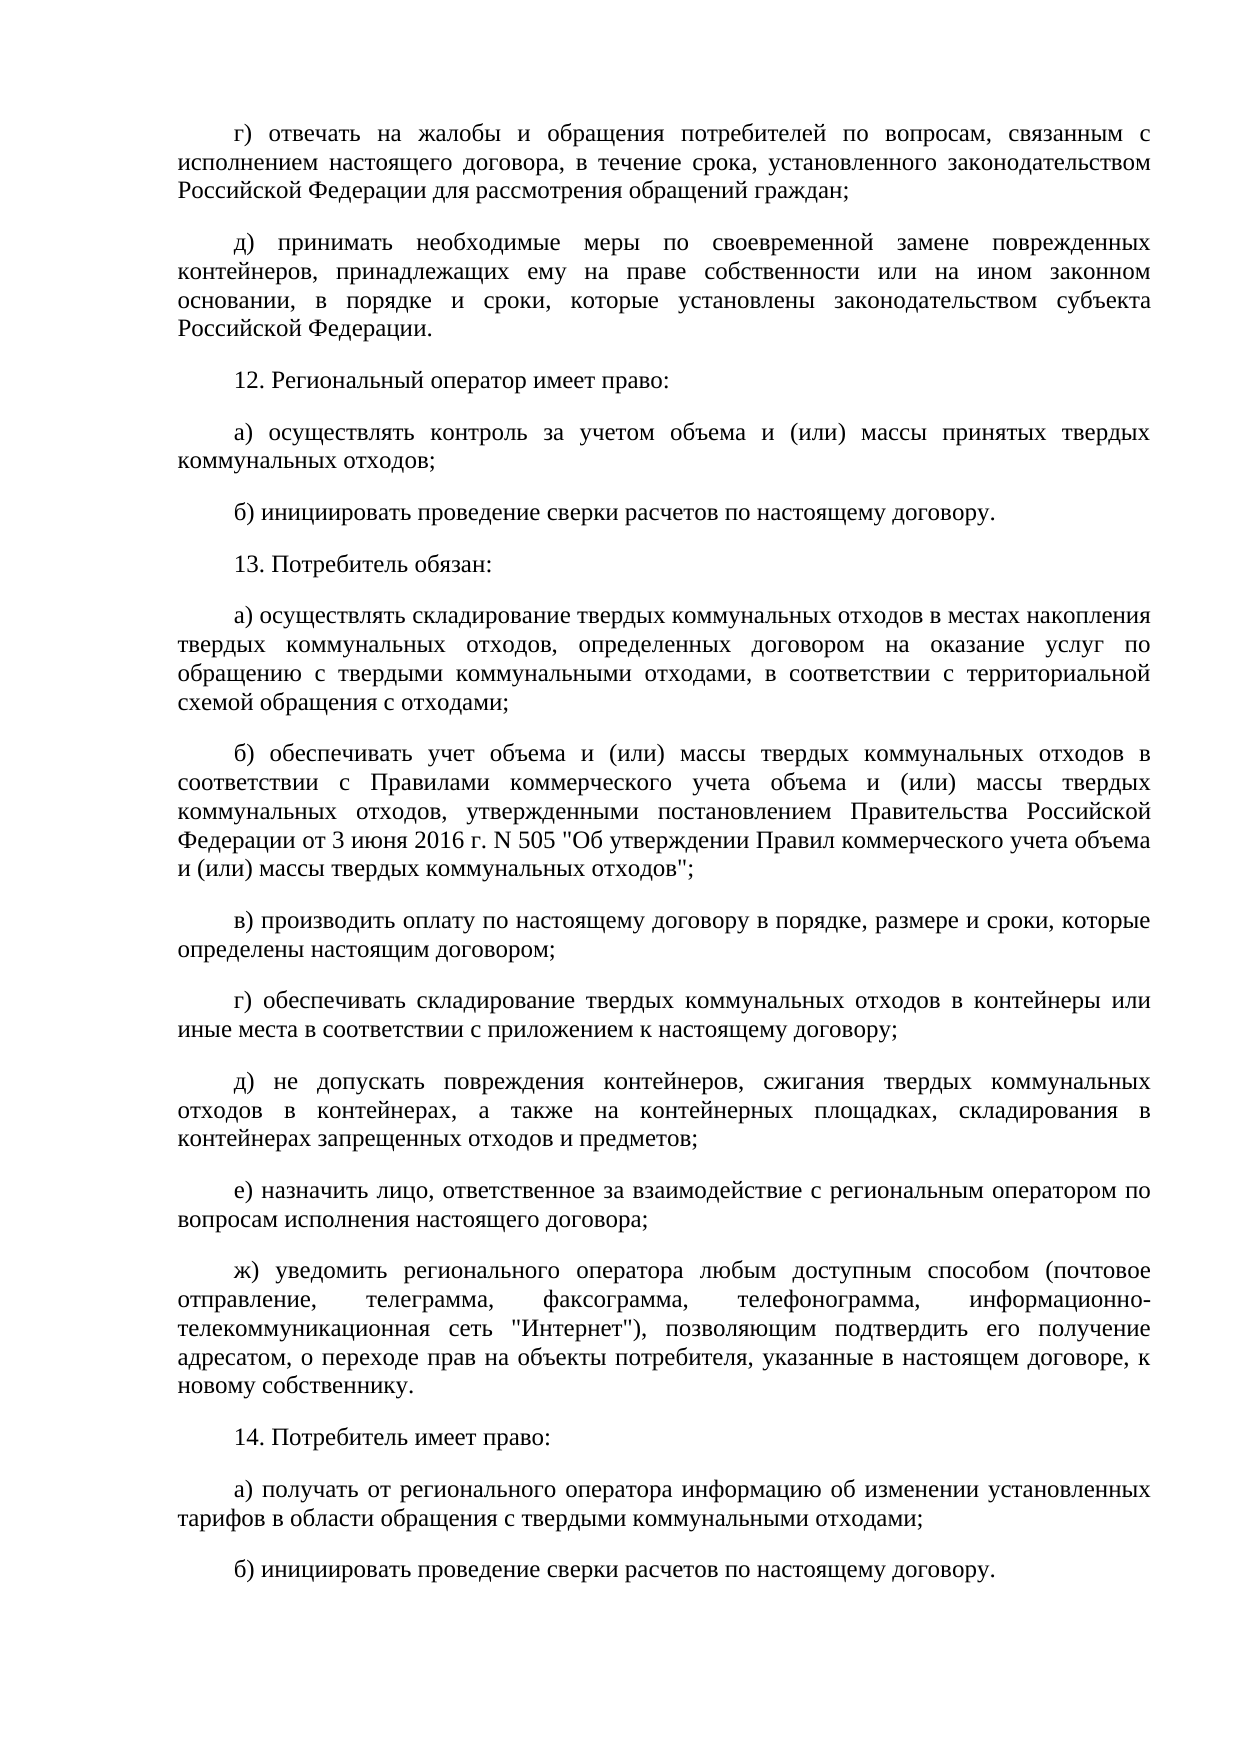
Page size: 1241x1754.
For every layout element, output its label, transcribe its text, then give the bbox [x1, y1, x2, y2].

text г) отвечать на жалобы и обращения потребителей по вопросам, связанным с исполнением настоящего договора, в течение срока, установленного законодательством Российской Федерации для рассмотрения обращений граждан; [177, 118, 1152, 204]
text 13. Потребитель обязан: [177, 549, 1152, 578]
text 14. Потребитель имеет право: [177, 1422, 1152, 1451]
text 12. Региональный оператор имеет право: [177, 365, 1152, 394]
text б) инициировать проведение сверки расчетов по настоящему договору. [177, 1554, 1152, 1583]
text ж) уведомить регионального оператора любым доступным способом (почтовое отправление, телеграмма, факсограмма, телефонограмма, информационно-телекоммуникационная сеть "Интернет"), позволяющим подтвердить его получение адресатом, о переходе прав на объекты потребителя, указанные в настоящем договоре, к новому собственнику. [177, 1256, 1152, 1399]
text б) обеспечивать учет объема и (или) массы твердых коммунальных отходов в соответствии с Правилами коммерческого учета объема и (или) массы твердых коммунальных отходов, утвержденными постановлением Правительства Российской Федерации от 3 июня 2016 г. N 505 "Об утверждении Правил коммерческого учета объема и (или) массы твердых коммунальных отходов"; [177, 738, 1152, 882]
text д) принимать необходимые меры по своевременной замене поврежденных контейнеров, принадлежащих ему на праве собственности или на ином законном основании, в порядке и сроки, которые установлены законодательством субъекта Российской Федерации. [177, 227, 1152, 342]
text а) осуществлять контроль за учетом объема и (или) массы принятых твердых коммунальных отходов; [177, 417, 1152, 474]
text д) не допускать повреждения контейнеров, сжигания твердых коммунальных отходов в контейнерах, а также на контейнерных площадках, складирования в контейнерах запрещенных отходов и предметов; [177, 1066, 1152, 1152]
text в) производить оплату по настоящему договору в порядке, размере и сроки, которые определены настоящим договором; [177, 905, 1152, 963]
text е) назначить лицо, ответственное за взаимодействие с региональным оператором по вопросам исполнения настоящего договора; [177, 1175, 1152, 1233]
text б) инициировать проведение сверки расчетов по настоящему договору. [177, 497, 1152, 526]
text а) осуществлять складирование твердых коммунальных отходов в местах накопления твердых коммунальных отходов, определенных договором на оказание услуг по обращению с твердыми коммунальными отходами, в соответствии с территориальной схемой обращения с отходами; [177, 601, 1152, 716]
text а) получать от регионального оператора информацию об изменении установленных тарифов в области обращения с твердыми коммунальными отходами; [177, 1474, 1152, 1531]
text г) обеспечивать складирование твердых коммунальных отходов в контейнеры или иные места в соответствии с приложением к настоящему договору; [177, 986, 1152, 1043]
